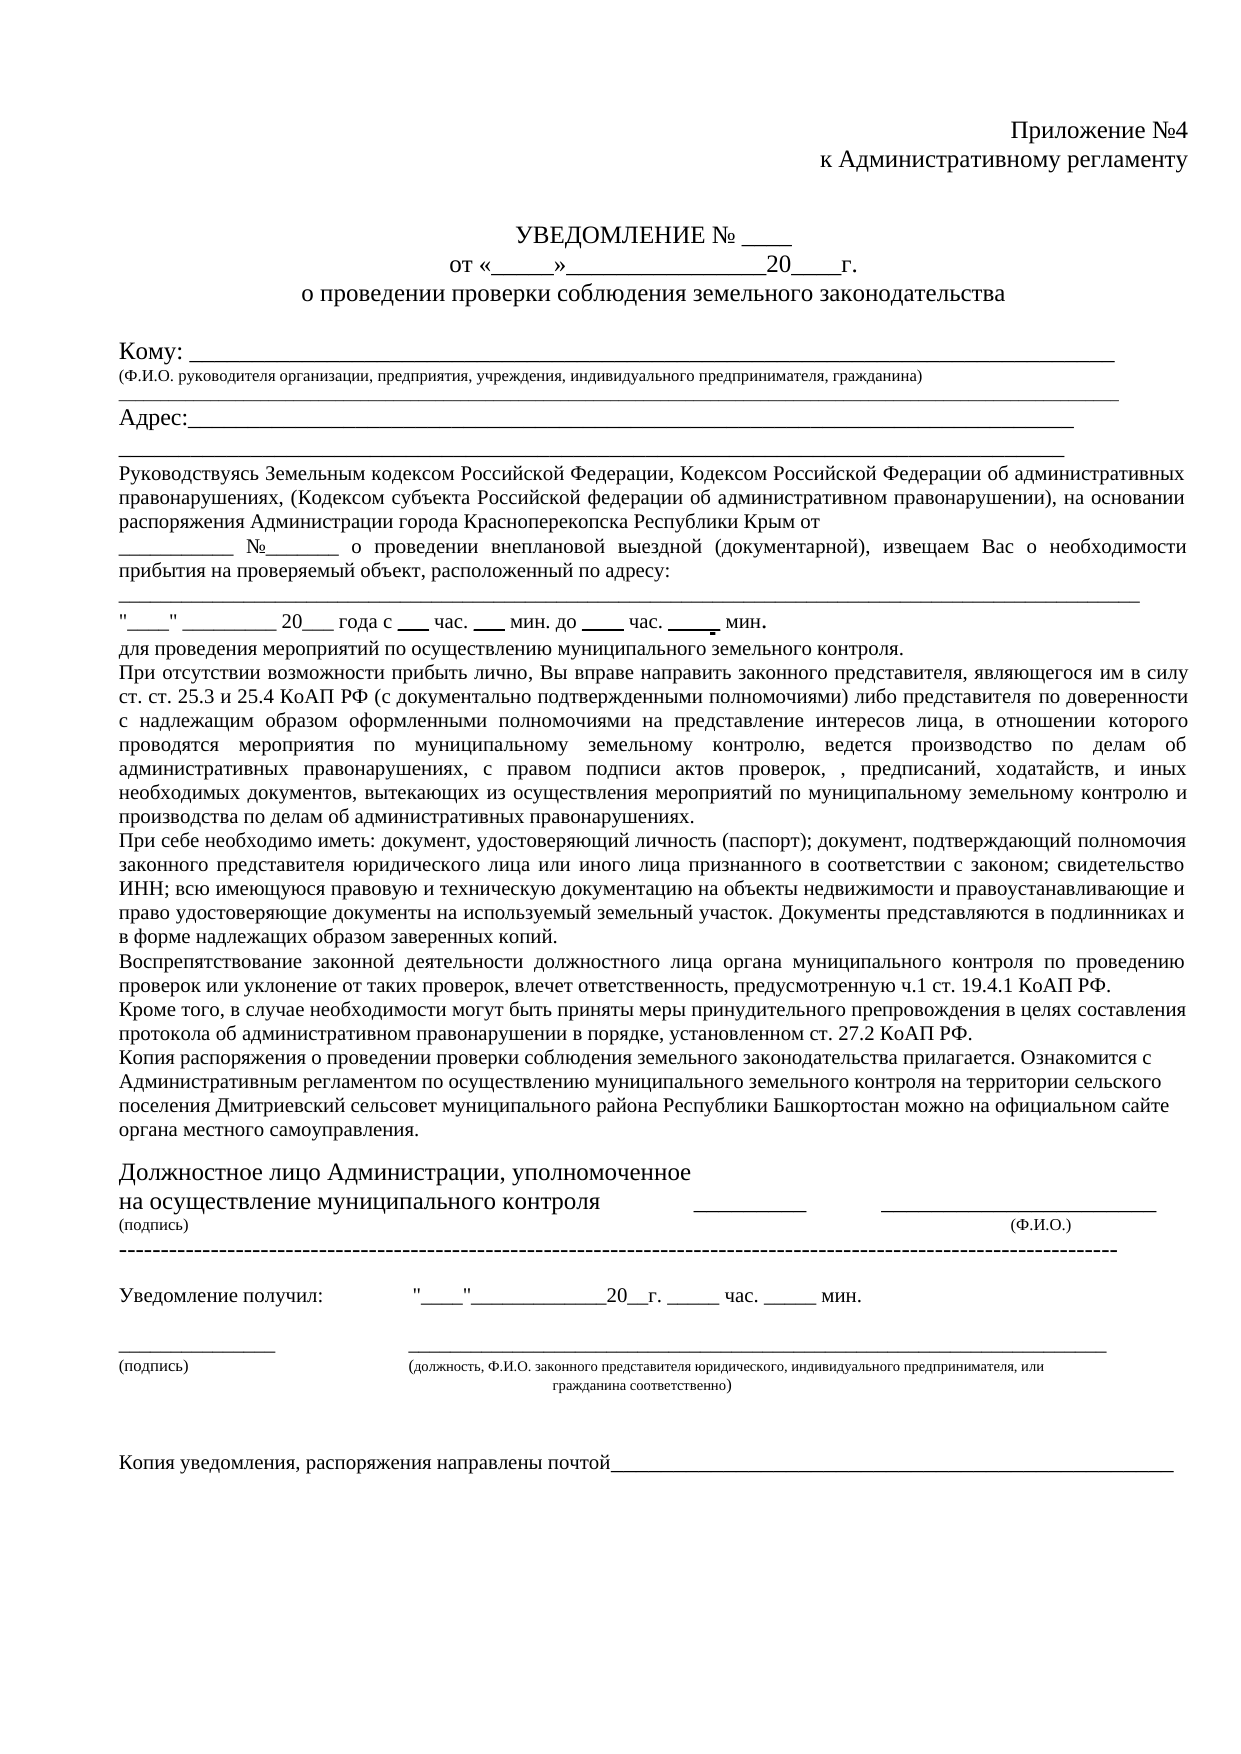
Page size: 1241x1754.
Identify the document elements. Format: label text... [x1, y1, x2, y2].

text (Ф.И.О. руководителя организации, предприятия, учреждения, индивидуального предпринимателя, гражданина) [119, 366, 1188, 385]
text Уведомление получил: "____"_____________20__г. _____ час. _____ мин. [119, 1282, 1188, 1307]
text от «_____»________________20____г. [119, 249, 1188, 278]
text Приложение №4 [119, 115, 1188, 144]
text Должностное лицо Администрации, уполномоченное [119, 1157, 1188, 1186]
text о проведении проверки соблюдения земельного законодательства [119, 278, 1188, 307]
text ------------------------------------------------------------------------------------------------------------------------ [119, 1234, 1188, 1263]
text к Административному регламенту [119, 144, 1188, 173]
text ___________ №_______ о проведении внеплановой выездной (документарной), извещаем Вас о необходимости прибытия на проверяемый объект, расположенный по адресу: [119, 533, 1188, 582]
text для проведения мероприятий по осуществлению муниципального земельного контроля. [119, 636, 1188, 659]
text (подпись) (Ф.И.О.) [119, 1215, 1188, 1234]
text _______________ ___________________________________________________________________ [119, 1331, 1188, 1355]
text При отсутствии возможности прибыть лично, Вы вправе направить законного представителя, являющегося им в силу ст. ст. 25.3 и 25.4 КоАП РФ (с документально подтвержденными полномочиями) либо представителя по доверенности с надлежащим образом оформленными полномочиями на представление интересов лица, в отношении которого проводятся мероприятия по муниципальному земельному контролю, ведется производство по делам об административных правонарушениях, с правом подписи актов проверок, , предписаний, ходатайств, и иных необходимых документов, вытекающих из осуществления мероприятий по муниципальному земельному контролю и производства по делам об административных правонарушениях. [119, 659, 1188, 828]
text Адрес:__________________________________________________________________________ _______________________________________________________________________________ [119, 403, 1115, 459]
text Копия уведомления, распоряжения направлены почтой_____________________________________________ [119, 1446, 1188, 1474]
text УВЕДОМЛЕНИЕ № ____ [119, 221, 1188, 249]
text __________________________________________________________________________________________________ [119, 582, 1188, 605]
text Руководствуясь Земельным кодексом Российской Федерации, Кодексом Российской Федерации об административных правонарушениях, (Кодексом субъекта Российской федерации об административном правонарушении), на основании распоряжения Администрации города Красноперекопска Республики Крым от [119, 461, 1186, 533]
text (подпись) (должность, Ф.И.О. законного представителя юридического, индивидуального предпринимателя, или [119, 1355, 1188, 1374]
text Воспрепятствование законной деятельности должностного лица органа муниципального контроля по проведению проверок или уклонение от таких проверок, влечет ответственность, предусмотренную ч.1 ст. 19.4.1 КоАП РФ. [119, 949, 1186, 997]
text Копия распоряжения о проведении проверки соблюдения земельного законодательства прилагается. Ознакомится с Административным регламентом по осуществлению муниципального земельного контроля на территории сельского поселения Дмитриевский сельсовет муниципального района Республики Башкортостан можно на официальном сайте органа местного самоуправления. [119, 1045, 1180, 1141]
text ________________________________________________________________________________________________________________________ [119, 385, 1188, 403]
text Кроме того, в случае необходимости могут быть приняты меры принудительного препровождения в целях составления протокола об административном правонарушении в порядке, установленном ст. 27.2 КоАП РФ. [119, 997, 1186, 1045]
text Кому: __________________________________________________________________________ [119, 336, 1188, 365]
text "____" _________ 20___ года с ___ час. ___ мин. до ____ час. _____ мин. [119, 605, 1188, 633]
text на осуществление муниципального контроля _________ ______________________ [119, 1186, 1188, 1214]
text При себе необходимо иметь: документ, удостоверяющий личность (паспорт); документ, подтверждающий полномочия законного представителя юридического лица или иного лица признанного в соответствии с законом; свидетельство ИНН; всю имеющуюся правовую и техническую документацию на объекты недвижимости и правоустанавливающие и право удостоверяющие документы на используемый земельный участок. Документы представляются в подлинниках и в форме надлежащих образом заверенных копий. [119, 828, 1186, 948]
text гражданина соответственно) [119, 1374, 1165, 1394]
